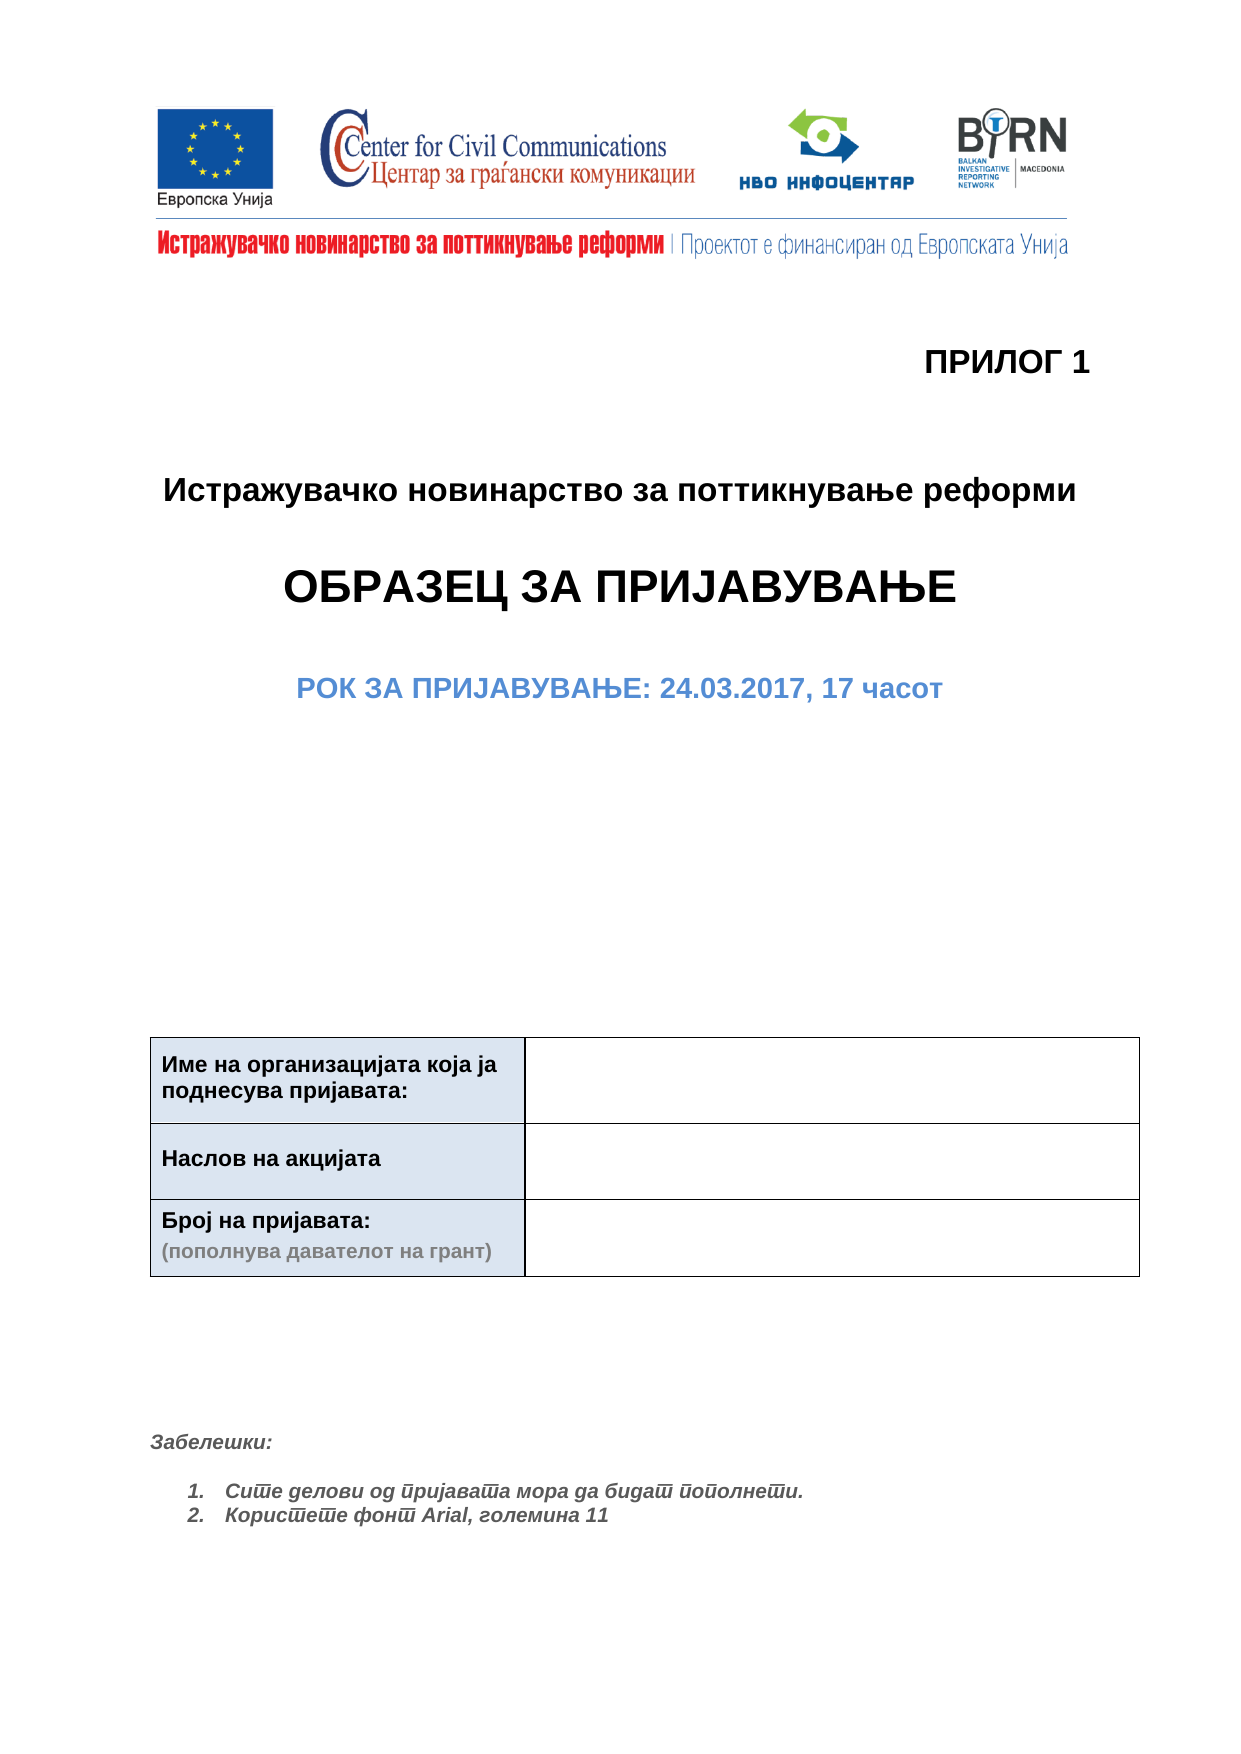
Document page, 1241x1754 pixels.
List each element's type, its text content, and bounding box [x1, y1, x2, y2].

table_header [526, 1038, 1139, 1122]
list Користете фонт Arial, големина 11 [187, 1502, 1090, 1526]
table_cell [526, 1124, 1139, 1199]
text Забелешки: [150, 1430, 1090, 1454]
picture [150, 103, 1074, 260]
table_cell [526, 1200, 1139, 1276]
text ОБРАЗЕЦ ЗА ПРИЈАВУВАЊЕ [150, 559, 1090, 612]
list Сите делови од пријавата мора да бидат пополнети. [187, 1478, 1090, 1502]
text Истражувачко новинарство за поттикнување реформи [150, 470, 1090, 508]
text РОК ЗА ПРИЈАВУВАЊЕ: 24.03.2017, 17 часот [150, 671, 1090, 705]
table_cell Број на пријавата: (пополнува давателот на грант) [151, 1200, 524, 1276]
text ПРИЛОГ 1 [150, 342, 1090, 380]
table_cell Наслов на акцијата [151, 1124, 524, 1199]
table_header Име на организацијата која ја поднесува пријавата: [151, 1038, 524, 1122]
